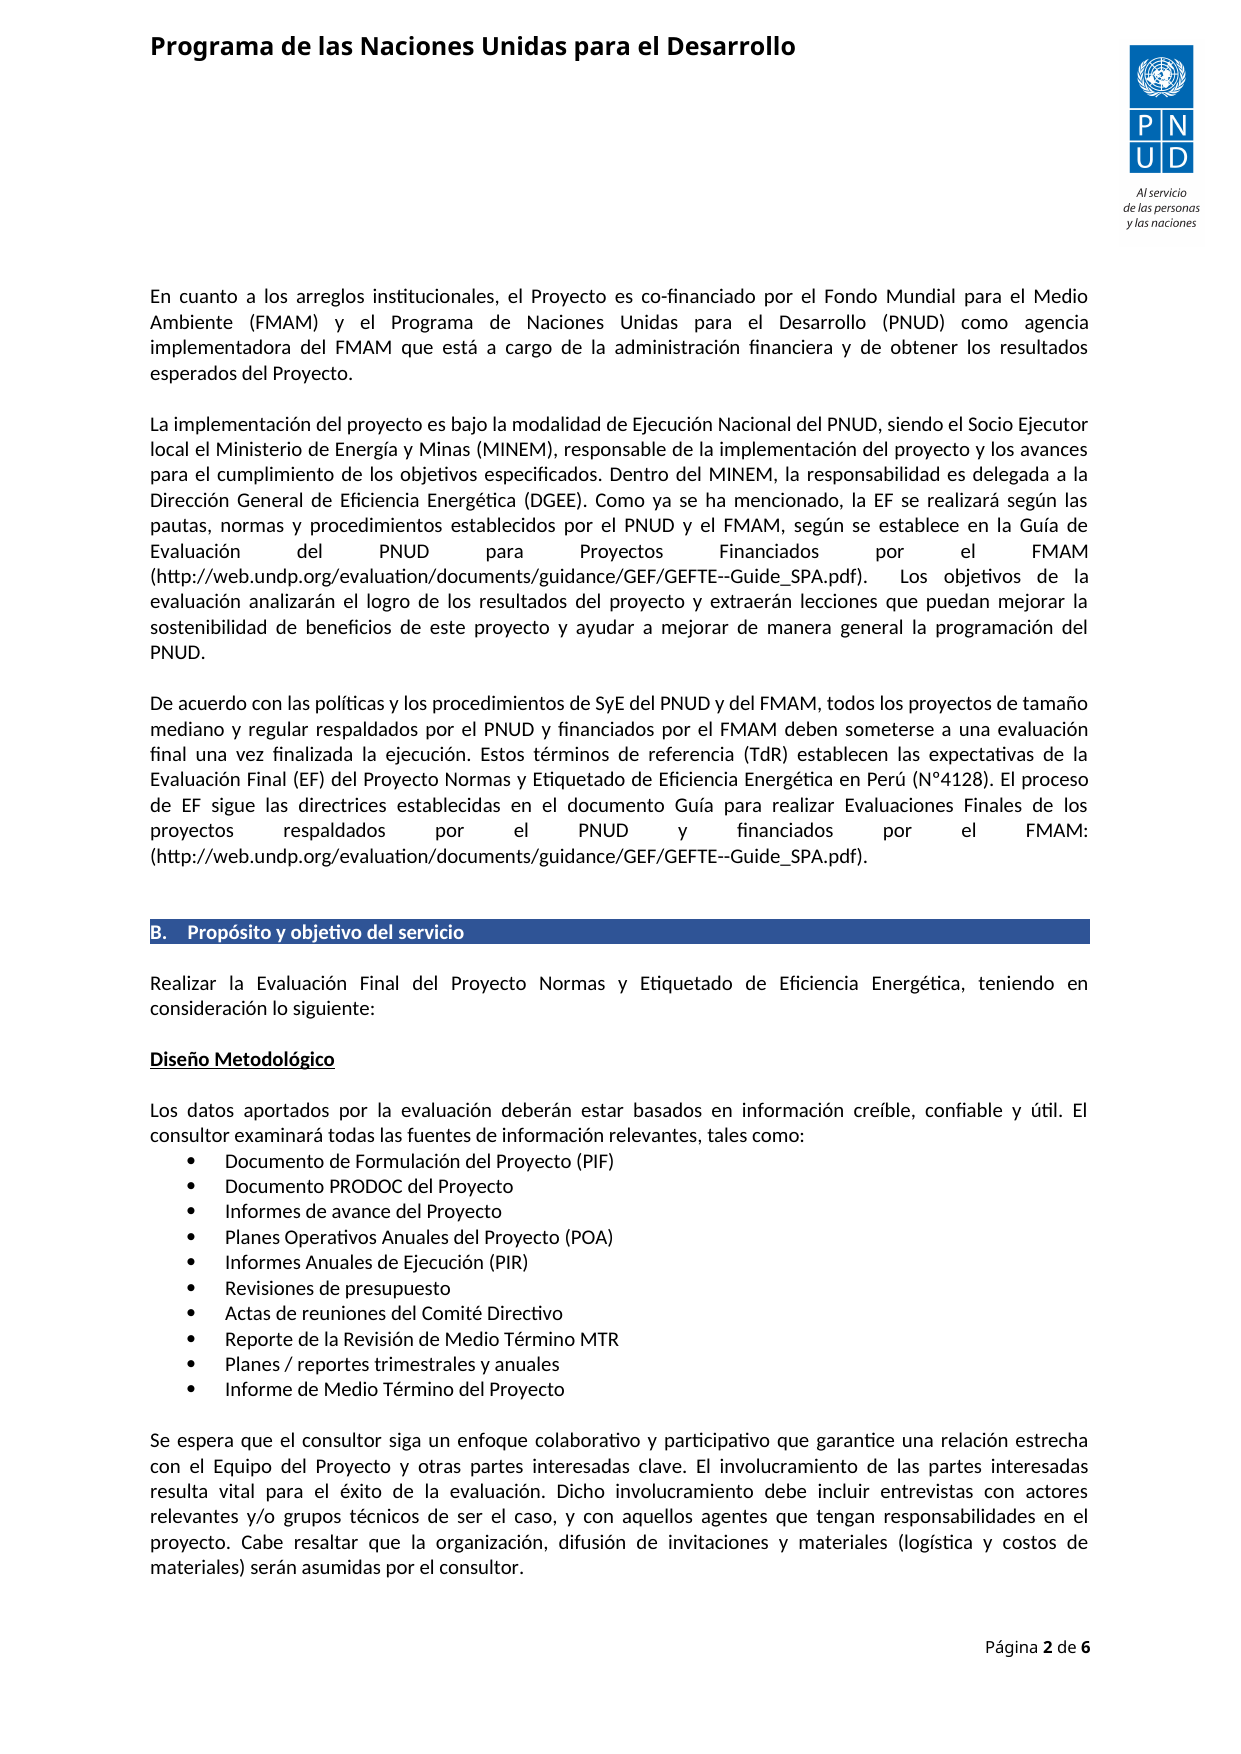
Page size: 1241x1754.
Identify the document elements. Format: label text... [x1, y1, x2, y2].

list Propósito y objetivo del servicio [150, 919, 1090, 944]
text Los datos aportados por la evaluación deberán estar basados en información creíble, confiable y útil. El consultor examinará todas las fuentes de información relevantes, tales como: [150, 1097, 1090, 1148]
list Documento PRODOC del Proyecto [187, 1173, 1090, 1199]
list Actas de reuniones del Comité Directivo [187, 1300, 1090, 1326]
list Informes de avance del Proyecto [187, 1199, 1090, 1224]
text Se espera que el consultor siga un enfoque colaborativo y participativo que garantice una relación estrecha con el Equipo del Proyecto y otras partes interesadas clave. El involucramiento de las partes interesadas resulta vital para el éxito de la evaluación. Dicho involucramiento debe incluir entrevistas con actores relevantes y/o grupos técnicos de ser el caso, y con aquellos agentes que tengan responsabilidades en el proyecto. Cabe resaltar que la organización, difusión de invitaciones y materiales (logística y costos de materiales) serán asumidas por el consultor. [150, 1427, 1090, 1580]
list Informe de Medio Término del Proyecto [187, 1377, 1090, 1402]
list Reporte de la Revisión de Medio Término MTR [187, 1326, 1090, 1351]
list Planes / reportes trimestrales y anuales [187, 1351, 1090, 1377]
list Documento de Formulación del Proyecto (PIF) [187, 1148, 1090, 1173]
text La implementación del proyecto es bajo la modalidad de Ejecución Nacional del PNUD, siendo el Socio Ejecutor local el Ministerio de Energía y Minas (MINEM), responsable de la implementación del proyecto y los avances para el cumplimiento de los objetivos especificados. Dentro del MINEM, la responsabilidad es delegada a la Dirección General de Eficiencia Energética (DGEE). Como ya se ha mencionado, la EF se realizará según las pautas, normas y procedimientos establecidos por el PNUD y el FMAM, según se establece en la Guía de Evaluación del PNUD para Proyectos Financiados por el FMAM (http://web.undp.org/evaluation/documents/guidance/GEF/GEFTE--Guide_SPA.pdf). Los objetivos de la evaluación analizarán el logro de los resultados del proyecto y extraerán lecciones que puedan mejorar la sostenibilidad de beneficios de este proyecto y ayudar a mejorar de manera general la programación del PNUD. [150, 411, 1090, 665]
text Diseño Metodológico [150, 1046, 1090, 1072]
text Realizar la Evaluación Final del Proyecto Normas y Etiquetado de Eficiencia Energética, teniendo en consideración lo siguiente: [150, 970, 1090, 1021]
text De acuerdo con las políticas y los procedimientos de SyE del PNUD y del FMAM, todos los proyectos de tamaño mediano y regular respaldados por el PNUD y financiados por el FMAM deben someterse a una evaluación final una vez finalizada la ejecución. Estos términos de referencia (TdR) establecen las expectativas de la Evaluación Final (EF) del Proyecto Normas y Etiquetado de Eficiencia Energética en Perú (Nº4128). El proceso de EF sigue las directrices establecidas en el documento Guía para realizar Evaluaciones Finales de los proyectos respaldados por el PNUD y financiados por el FMAM: (http://web.undp.org/evaluation/documents/guidance/GEF/GEFTE--Guide_SPA.pdf). [150, 690, 1090, 868]
list Planes Operativos Anuales del Proyecto (POA) [187, 1224, 1090, 1249]
text En cuanto a los arreglos institucionales, el Proyecto es co-financiado por el Fondo Mundial para el Medio Ambiente (FMAM) y el Programa de Naciones Unidas para el Desarrollo (PNUD) como agencia implementadora del FMAM que está a cargo de la administración financiera y de obtener los resultados esperados del Proyecto. [150, 284, 1090, 385]
list Informes Anuales de Ejecución (PIR) [187, 1249, 1090, 1275]
list Revisiones de presupuesto [187, 1275, 1090, 1300]
picture [1118, 39, 1205, 247]
